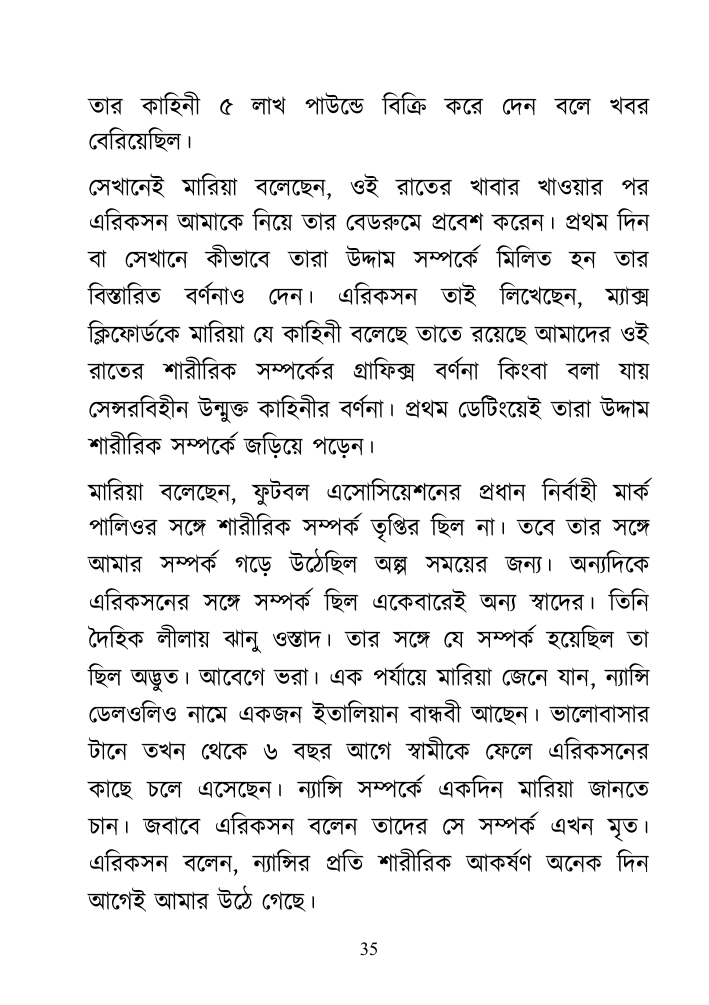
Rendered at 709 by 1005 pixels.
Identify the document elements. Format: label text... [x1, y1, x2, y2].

text মারিয়া বলেছেন, ফুটবল এসোসিয়েশনের প্রধান নির্বাহী মার্ক পালিওর সঙ্গে শারীরিক সম্পর্ক তৃপ্তির ছিল না। তবে তার সঙ্গে আমার সম্পর্ক গড়ে উঠেছিল অল্প সময়ের জন্য। অন্যদিকে এরিকসনের সঙ্গে সম্পর্ক ছিল একেবারেই অন্য স্বাদের। তিনি দৈহিক লীলায় ঝানু ওস্তাদ। তার সঙ্গে যে সম্পর্ক হয়েছিল তা ছিল অদ্ভুত। আবেগে ভরা। এক পর্যায়ে মারিয়া জেনে যান, ন্যান্সি ডেলওলিও নামে একজন ইতালিয়ান বান্ধবী আছেন। ভালোবাসার টানে তখন থেকে ৬ বছর আগে স্বামীকে ফেলে এরিকসনের কাছে চলে এসেছেন। ন্যান্সি সম্পর্কে একদিন মারিয়া জানতে চান। জবাবে এরিকসন বলেন তাদের সে সম্পর্ক এখন মৃত। এরিকসন বলেন, ন্যান্সির প্রতি শারীরিক আকর্ষণ অনেক দিন আগেই আমার উঠে গেছে। [88, 472, 650, 920]
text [88, 85, 650, 160]
text সেখানেই মারিয়া বলেছেন, ওই রাতের খাবার খাওয়ার পর এরিকসন আমাকে নিয়ে তার বেডরুমে প্রবেশ করেন। প্রথম দিন বা সেখানে কীভাবে তারা উদ্দাম সম্পর্কে মিলিত হন তার বিস্তারিত বর্ণনাও দেন। এরিকসন তাই লিখেছেন, ম্যাক্স ক্লিফোর্ডকে মারিয়া যে কাহিনী বলেছে তাতে রয়েছে আমাদের ওই রাতের শারীরিক সম্পর্কের গ্রাফিক্স বর্ণনা কিংবা বলা যায় সেন্সরবিহীন উন্মুক্ত কাহিনীর বর্ণনা। প্রথম ডেটিংয়েই তারা উদ্দাম শারীরিক সম্পর্কে জড়িয়ে পড়েন। [88, 166, 650, 465]
